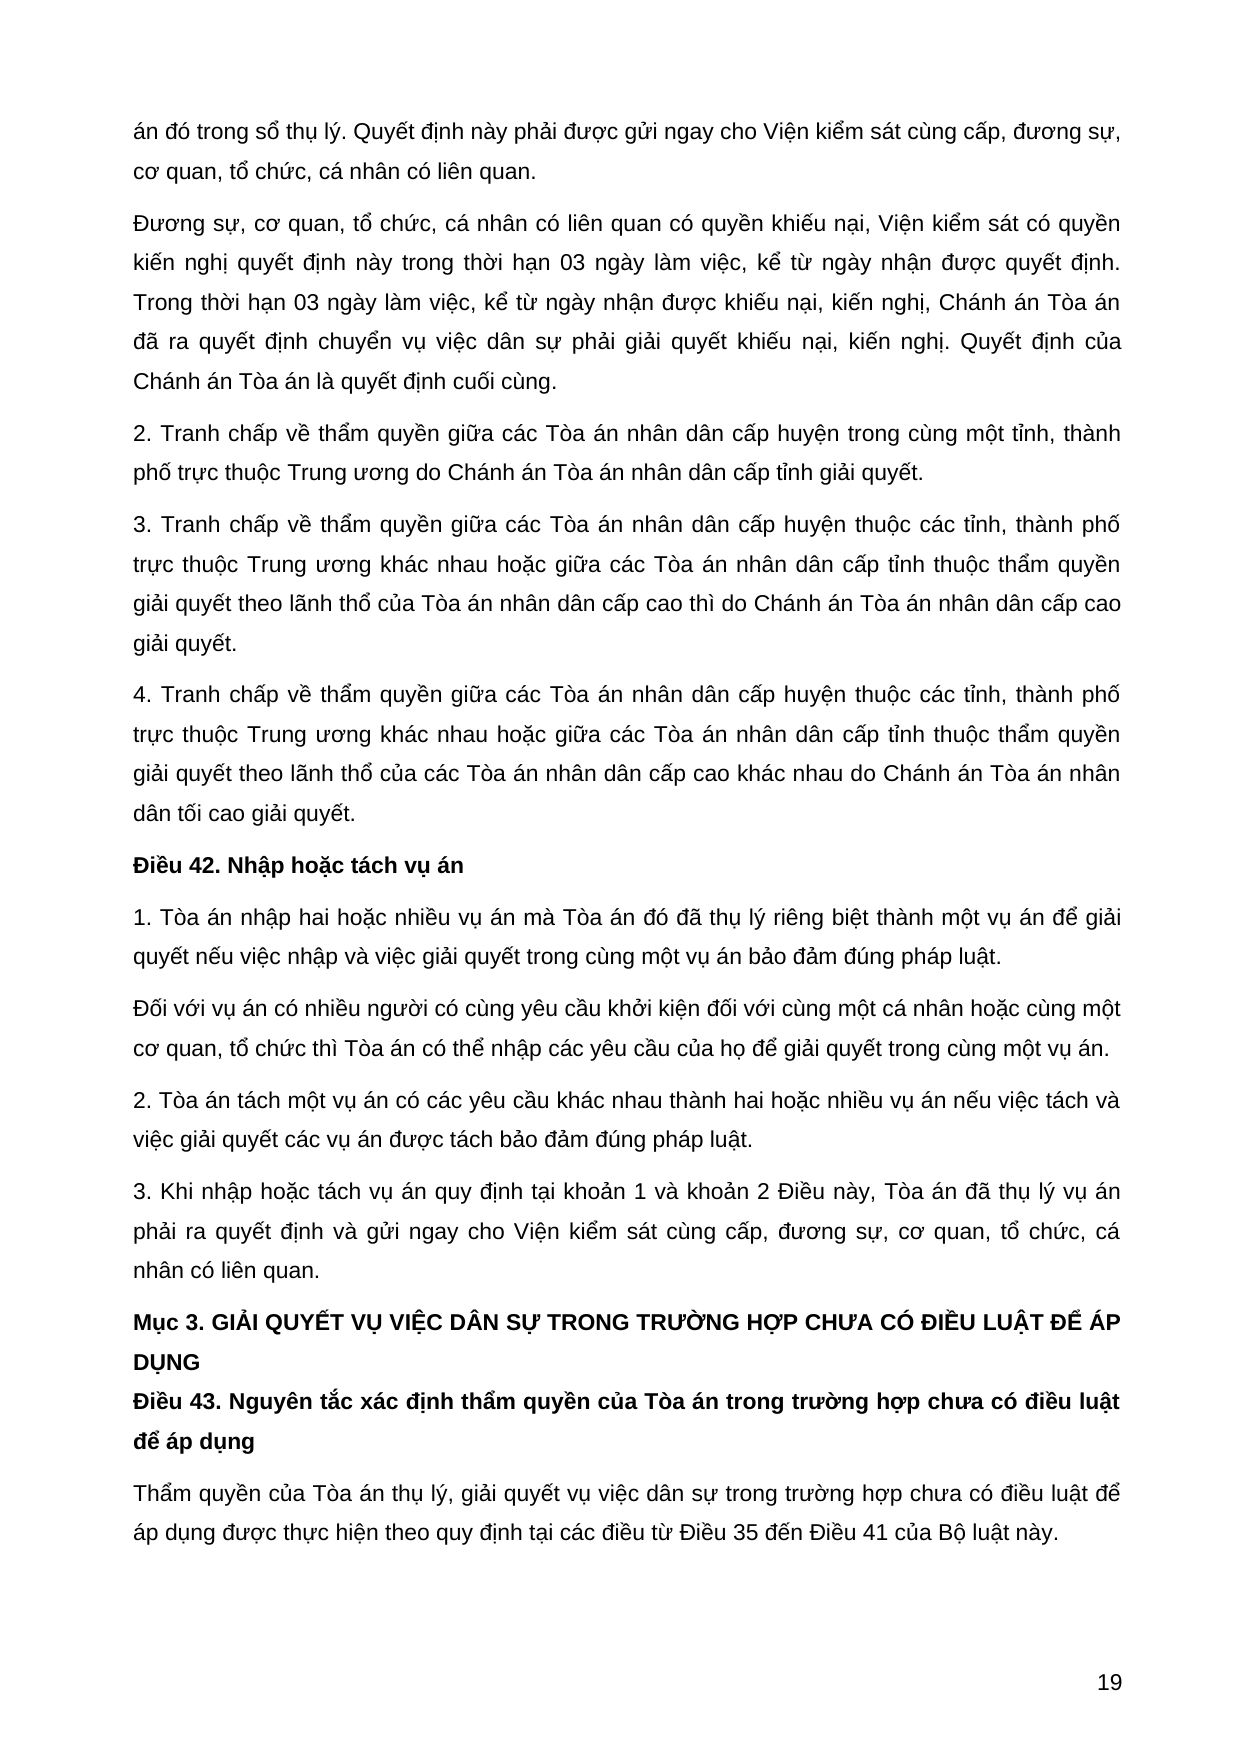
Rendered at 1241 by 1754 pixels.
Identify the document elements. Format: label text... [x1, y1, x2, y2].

text 3. Tranh chấp về thẩm quyền giữa các Tòa án nhân dân cấp huyện thuộc các tỉnh, thành phố trực thuộc Trung ương khác nhau hoặc giữa các Tòa án nhân dân cấp tỉnh thuộc thẩm quyền giải quyết theo lãnh thổ của Tòa án nhân dân cấp cao thì do Chánh án Tòa án nhân dân cấp cao giải quyết. [133, 511, 1122, 656]
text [133, 118, 1122, 184]
text 3. Khi nhập hoặc tách vụ án quy định tại khoản 1 và khoản 2 Điều này, Tòa án đã thụ lý vụ án phải ra quyết định và gửi ngay cho Viện kiểm sát cùng cấp, đương sự, cơ quan, tổ chức, cá nhân có liên quan. [133, 1178, 1122, 1283]
text Đương sự, cơ quan, tổ chức, cá nhân có liên quan có quyền khiếu nại, Viện kiểm sát có quyền kiến nghị quyết định này trong thời hạn 03 ngày làm việc, kể từ ngày nhận được quyết định. Trong thời hạn 03 ngày làm việc, kể từ ngày nhận được khiếu nại, kiến nghị, Chánh án Tòa án đã ra quyết định chuyển vụ việc dân sự phải giải quyết khiếu nại, kiến nghị. Quyết định của Chánh án Tòa án là quyết định cuối cùng. [133, 210, 1122, 394]
text Điều 42. Nhập hoặc tách vụ án [133, 852, 1122, 878]
text Thẩm quyền của Tòa án thụ lý, giải quyết vụ việc dân sự trong trường hợp chưa có điều luật để áp dụng được thực hiện theo quy định tại các điều từ Điều 35 đến Điều 41 của Bộ luật này. [133, 1479, 1122, 1545]
text 2. Tranh chấp về thẩm quyền giữa các Tòa án nhân dân cấp huyện trong cùng một tỉnh, thành phố trực thuộc Trung ương do Chánh án Tòa án nhân dân cấp tỉnh giải quyết. [133, 419, 1122, 485]
text Mục 3. GIẢI QUYẾT VỤ VIỆC DÂN SỰ TRONG TRƯỜNG HỢP CHƯA CÓ ĐIỀU LUẬT ĐỂ ÁP DỤNG [133, 1309, 1122, 1375]
text Điều 43. Nguyên tắc xác định thẩm quyền của Tòa án trong trường hợp chưa có điều luật để áp dụng [133, 1388, 1122, 1454]
text 2. Tòa án tách một vụ án có các yêu cầu khác nhau thành hai hoặc nhiều vụ án nếu việc tách và việc giải quyết các vụ án được tách bảo đảm đúng pháp luật. [133, 1087, 1122, 1153]
text 1. Tòa án nhập hai hoặc nhiều vụ án mà Tòa án đó đã thụ lý riêng biệt thành một vụ án để giải quyết nếu việc nhập và việc giải quyết trong cùng một vụ án bảo đảm đúng pháp luật. [133, 904, 1122, 970]
text 4. Tranh chấp về thẩm quyền giữa các Tòa án nhân dân cấp huyện thuộc các tỉnh, thành phố trực thuộc Trung ương khác nhau hoặc giữa các Tòa án nhân dân cấp tỉnh thuộc thẩm quyền giải quyết theo lãnh thổ của các Tòa án nhân dân cấp cao khác nhau do Chánh án Tòa án nhân dân tối cao giải quyết. [133, 681, 1122, 826]
text Đối với vụ án có nhiều người có cùng yêu cầu khởi kiện đối với cùng một cá nhân hoặc cùng một cơ quan, tổ chức thì Tòa án có thể nhập các yêu cầu của họ để giải quyết trong cùng một vụ án. [133, 995, 1122, 1061]
